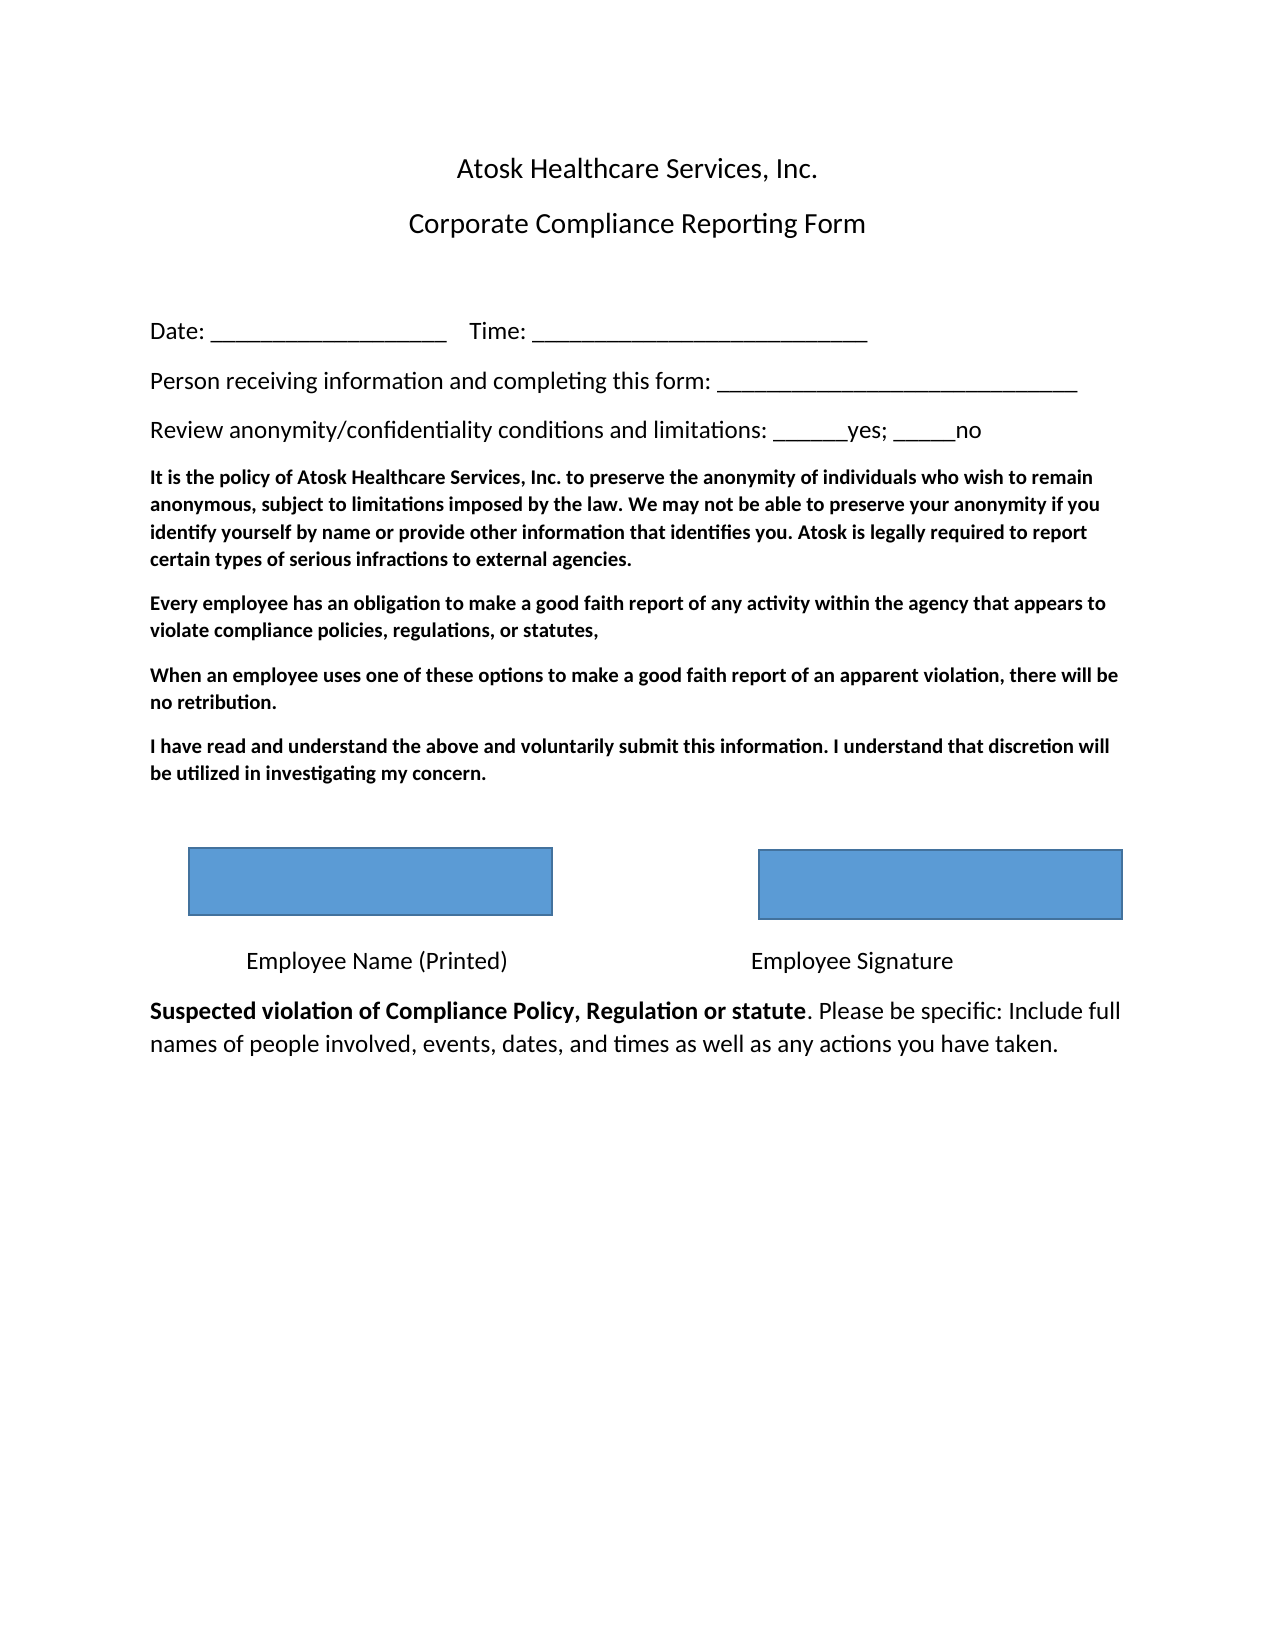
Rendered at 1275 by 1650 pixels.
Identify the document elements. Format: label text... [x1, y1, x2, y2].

text Employee Name (Printed) Employee Signature [150, 945, 1125, 976]
text Atosk Healthcare Services, Inc. [150, 150, 1125, 186]
text Date: ___________________ Time: ___________________________ [150, 315, 1125, 346]
text When an employee uses one of these options to make a good faith report of an apparent violation, there will be no retribution. [150, 662, 1125, 714]
text I have read and understand the above and voluntarily submit this information. I understand that discretion will be utilized in investigating my concern. [150, 733, 1125, 786]
text Corporate Compliance Reporting Form [150, 205, 1125, 241]
text Suspected violation of Compliance Policy, Regulation or statute. Please be specific: Include full names of people involved, events, dates, and times as well as any actions you have taken. [150, 995, 1125, 1058]
text It is the policy of Atosk Healthcare Services, Inc. to preserve the anonymity of individuals who wish to remain anonymous, subject to limitations imposed by the law. We may not be able to preserve your anonymity if you identify yourself by name or provide other information that identifies you. Atosk is legally required to report certain types of serious infractions to external agencies. [150, 464, 1125, 572]
text Review anonymity/confidentiality conditions and limitations: ______yes; _____no [150, 414, 1125, 445]
text Every employee has an obligation to make a good faith report of any activity within the agency that appears to violate compliance policies, regulations, or statutes, [150, 590, 1125, 643]
text Person receiving information and completing this form: _____________________________ [150, 365, 1125, 395]
